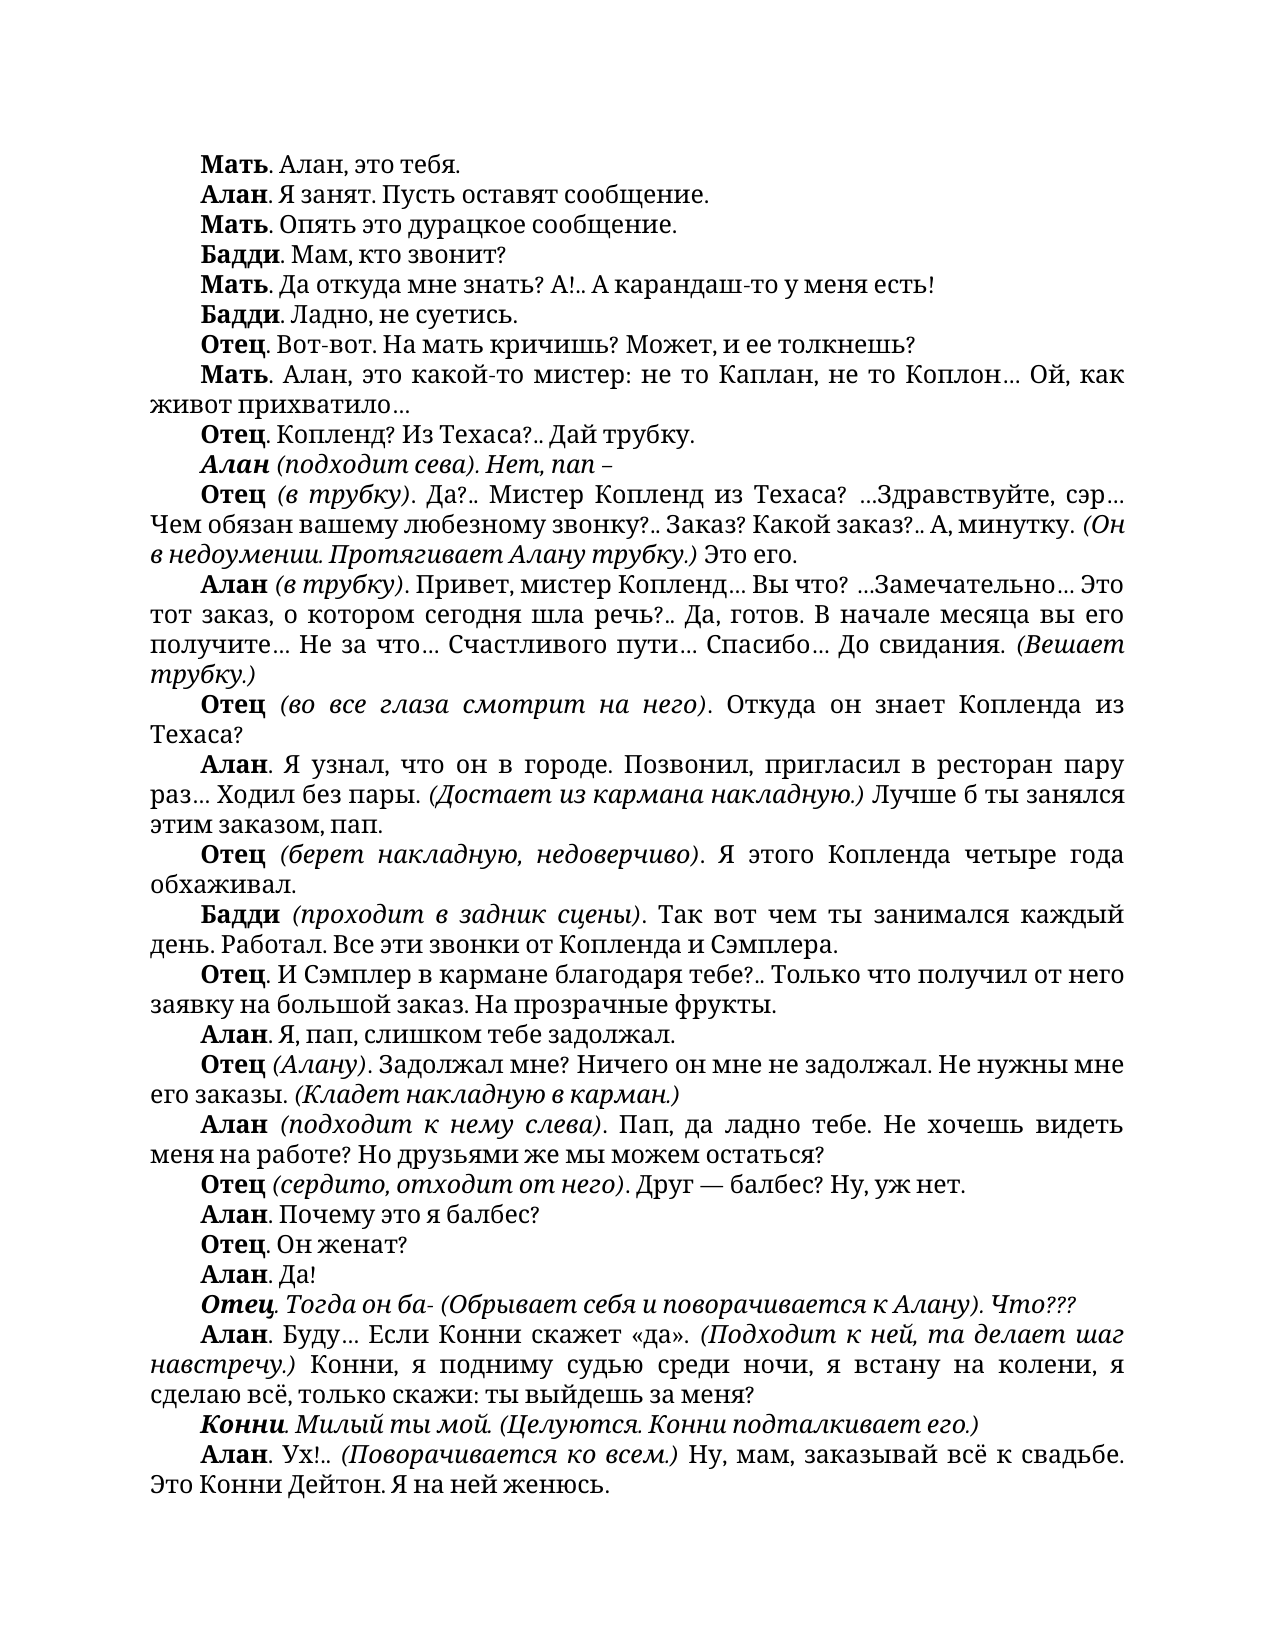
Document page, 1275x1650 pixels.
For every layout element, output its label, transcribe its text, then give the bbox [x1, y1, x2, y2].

text Отец. Копленд? Из Техаса?.. Дай трубку. [150, 420, 1125, 450]
text Отец (берет накладную, недоверчиво). Я этого Копленда четыре года обхаживал. [150, 840, 1125, 900]
text Отец (в трубку). Да?.. Мистер Копленд из Техаса? …Здравствуйте, сэр… Чем обязан вашему любезному звонку?.. Заказ? Какой заказ?.. А, минутку. (Он в недоумении. Протягивает Алану трубку.) Это его. [150, 480, 1125, 570]
text Алан. Почему это я балбес? [150, 1200, 1125, 1230]
text Алан (подходит сева). Нет, пап – [150, 450, 1125, 480]
text Бадди. Ладно, не суетись. [150, 300, 1125, 330]
text Бадди (проходит в задник сцены). Так вот чем ты занимался каждый день. Работал. Все эти звонки от Копленда и Сэмплера. [150, 900, 1125, 960]
text Отец. И Сэмплер в кармане благодаря тебе?.. Только что получил от него заявку на большой заказ. На прозрачные фрукты. [150, 960, 1125, 1020]
text Алан (в трубку). Привет, мистер Копленд… Вы что? …Замечательно… Это тот заказ, о котором сегодня шла речь?.. Да, готов. В начале месяца вы его получите… Не за что… Счастливого пути… Спасибо… До свидания. (Вешает трубку.) [150, 570, 1125, 690]
text Отец (сердито, отходит от него). Друг — балбес? Ну, уж нет. [150, 1170, 1125, 1200]
text Алан. Я, пап, слишком тебе задолжал. [150, 1020, 1125, 1050]
text Отец. Тогда он ба- (Обрывает себя и поворачивается к Алану). Что??? [150, 1290, 1125, 1320]
text Алан. Я узнал, что он в городе. Позвонил, пригласил в ресторан пару раз… Ходил без пары. (Достает из кармана накладную.) Лучше б ты занялся этим заказом, пап. [150, 750, 1125, 840]
text Алан. Ух!.. (Поворачивается ко всем.) Ну, мам, заказывай всё к свадьбе. Это Конни Дейтон. Я на ней женюсь. [150, 1440, 1125, 1500]
text Мать. Алан, это тебя. [150, 150, 1125, 180]
text Мать. Да откуда мне знать? А!.. А карандаш-то у меня есть! [150, 270, 1125, 300]
text Отец (во все глаза смотрит на него). Откуда он знает Копленда из Техаса? [150, 690, 1125, 750]
text Мать. Алан, это какой-то мистер: не то Каплан, не то Коплон… Ой, как живот прихватило… [150, 360, 1125, 420]
text Бадди. Мам, кто звонит? [150, 240, 1125, 270]
text Алан. Буду… Если Конни скажет «да». (Подходит к ней, та делает шаг навстречу.) Конни, я подниму судью среди ночи, я встану на колени, я сделаю всё, только скажи: ты выйдешь за меня? [150, 1320, 1125, 1410]
text Конни. Милый ты мой. (Целуются. Конни подталкивает его.) [150, 1410, 1125, 1440]
text Отец. Вот-вот. На мать кричишь? Может, и ее толкнешь? [150, 330, 1125, 360]
text Мать. Опять это дурацкое сообщение. [150, 210, 1125, 240]
text Алан. Да! [150, 1260, 1125, 1290]
text Алан. Я занят. Пусть оставят сообщение. [150, 180, 1125, 210]
text Алан (подходит к нему слева). Пап, да ладно тебе. Не хочешь видеть меня на работе? Но друзьями же мы можем остаться? [150, 1110, 1125, 1170]
text Отец. Он женат? [150, 1230, 1125, 1260]
text Отец (Алану). Задолжал мне? Ничего он мне не задолжал. Не нужны мне его заказы. (Кладет накладную в карман.) [150, 1050, 1125, 1110]
